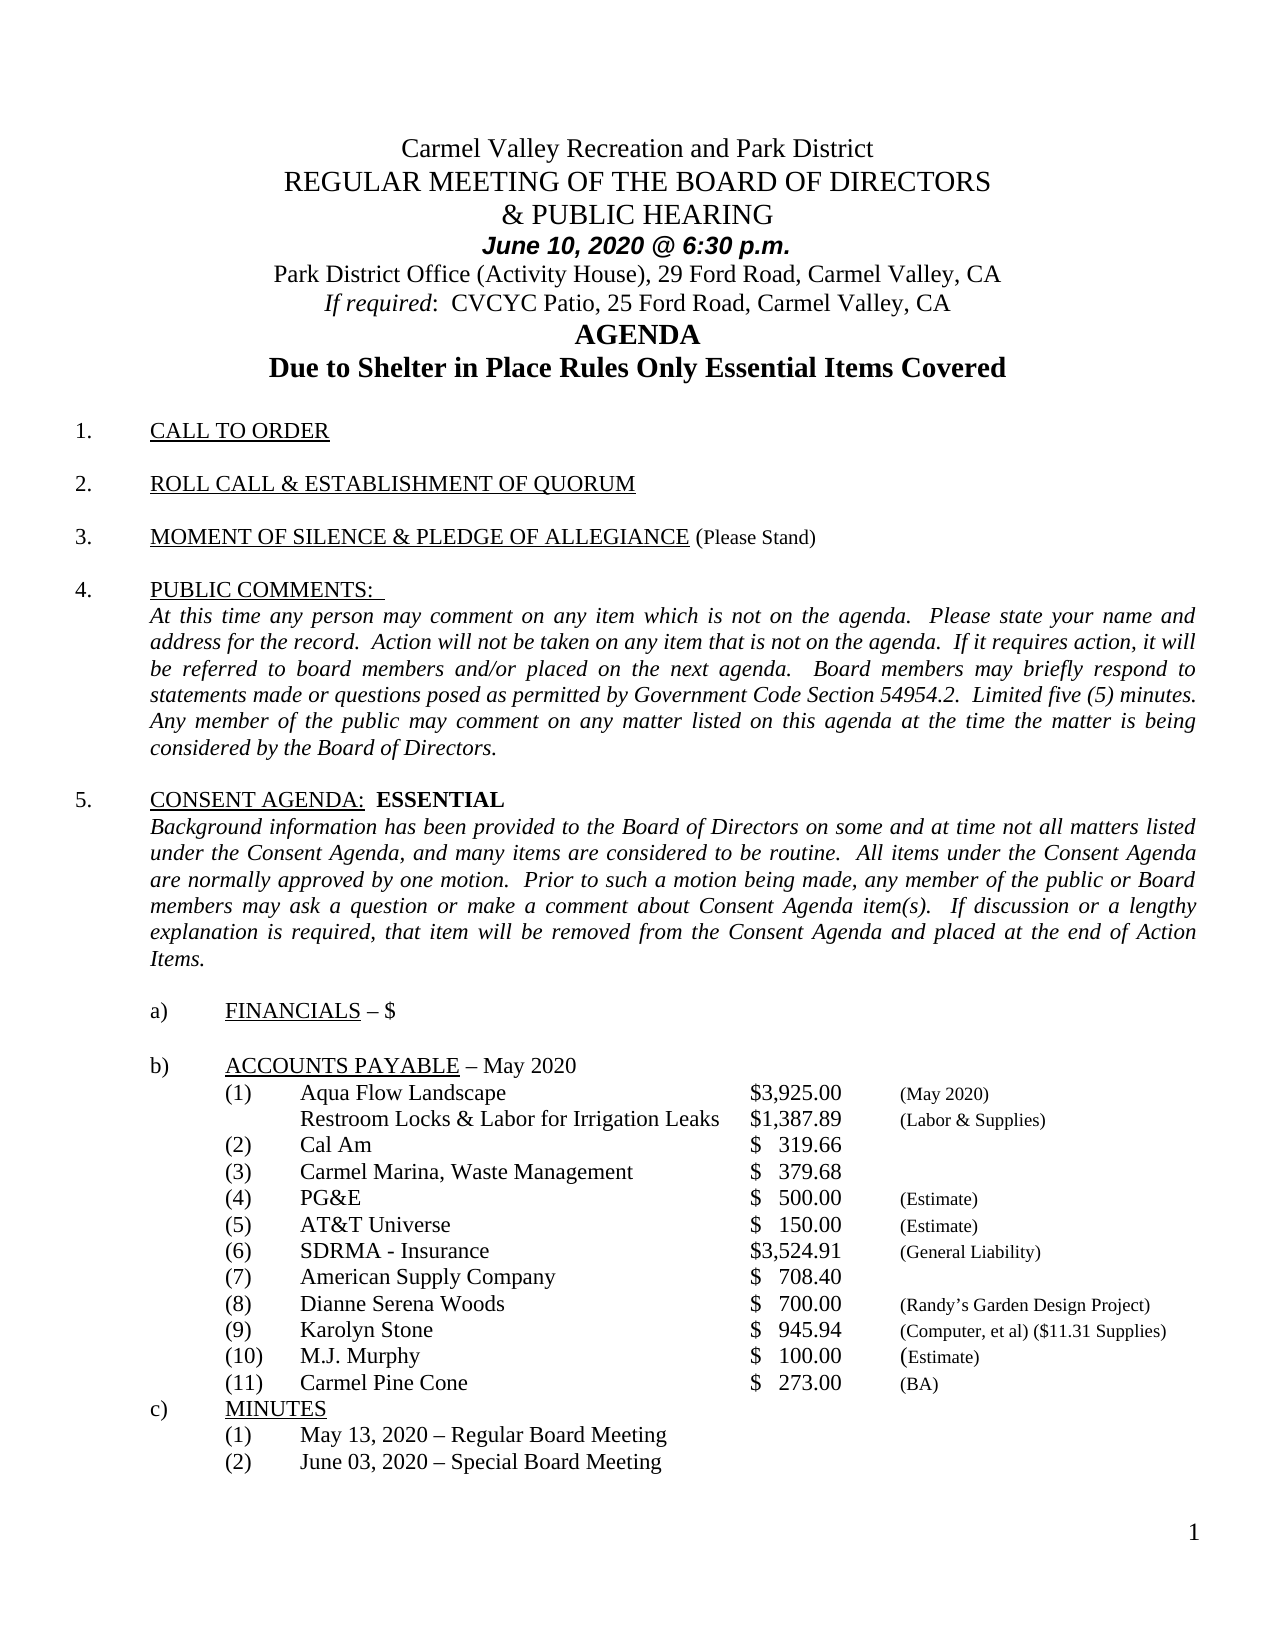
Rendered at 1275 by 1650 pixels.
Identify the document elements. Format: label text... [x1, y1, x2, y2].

text c) MINUTES [75, 1395, 1200, 1421]
text (1) May 13, 2020 – Regular Board Meeting [75, 1421, 1200, 1448]
text REGULAR MEETING OF THE BOARD OF DIRECTORS [75, 164, 1200, 197]
text If required: CVCYC Patio, 25 Ford Road, Carmel Valley, CA [75, 288, 1200, 317]
text Background information has been provided to the Board of Directors on some and at time not all matters listed under the Consent Agenda, and many items are considered to be routine. All items under the Consent Agenda are normally approved by one motion. Prior to such a motion being made, any member of the public or Board members may ask a question or make a comment about Consent Agenda item(s). If discussion or a lengthy explanation is required, that item will be removed from the Consent Agenda and placed at the end of Action Items. [150, 813, 1200, 971]
list ROLL CALL & ESTABLISHMENT OF QUORUM [75, 470, 1200, 497]
text & PUBLIC HEARING [75, 197, 1200, 231]
text (9) Karolyn Stone $ 945.94 (Computer, et al) ($11.31 Supplies) [75, 1316, 1200, 1342]
list MOMENT OF SILENCE & PLEDGE OF ALLEGIANCE (Please Stand) [75, 523, 1200, 549]
text (2) Cal Am $ 319.66 [75, 1132, 1200, 1158]
text (10) M.J. Murphy $ 100.00 (Estimate) [75, 1342, 1200, 1369]
text Carmel Valley Recreation and Park District [75, 132, 1200, 164]
text At this time any person may comment on any item which is not on the agenda. Please state your name and address for the record. Action will not be taken on any item that is not on the agenda. If it requires action, it will be referred to board members and/or placed on the next agenda. Board members may briefly respond to statements made or questions posed as permitted by Government Code Section 54954.2. Limited five (5) minutes. Any member of the public may comment on any matter listed on this agenda at the time the matter is being considered by the Board of Directors. [150, 602, 1200, 760]
list CALL TO ORDER [75, 418, 1200, 444]
list PUBLIC COMMENTS: [75, 576, 1200, 602]
text (8) Dianne Serena Woods $ 700.00 (Randy’s Garden Design Project) [75, 1290, 1200, 1316]
text b) ACCOUNTS PAYABLE – May 2020 [75, 1052, 1200, 1079]
text (3) Carmel Marina, Waste Management $ 379.68 [75, 1158, 1200, 1184]
text Park District Office (Activity House), 29 Ford Road, Carmel Valley, CA [75, 259, 1200, 288]
text (4) PG&E $ 500.00 (Estimate) [75, 1184, 1200, 1211]
text (5) AT&T Universe $ 150.00 (Estimate) [75, 1211, 1200, 1237]
text (11) Carmel Pine Cone $ 273.00 (BA) [75, 1369, 1200, 1395]
text (6) SDRMA - Insurance $3,524.91 (General Liability) [75, 1237, 1200, 1263]
list FINANCIALS – $ [150, 997, 1200, 1024]
text June 10, 2020 @ 6:30 p.m. [75, 231, 1200, 259]
text (7) American Supply Company $ 708.40 [75, 1263, 1200, 1290]
text (2) June 03, 2020 – Special Board Meeting [75, 1448, 1200, 1474]
text Due to Shelter in Place Rules Only Essential Items Covered [75, 351, 1200, 384]
text Restroom Locks & Labor for Irrigation Leaks $1,387.89 (Labor & Supplies) [75, 1105, 1200, 1132]
text AGENDA [75, 317, 1200, 351]
text (1) Aqua Flow Landscape $3,925.00 (May 2020) [75, 1079, 1200, 1105]
text 5. CONSENT AGENDA: ESSENTIAL [75, 787, 1200, 813]
